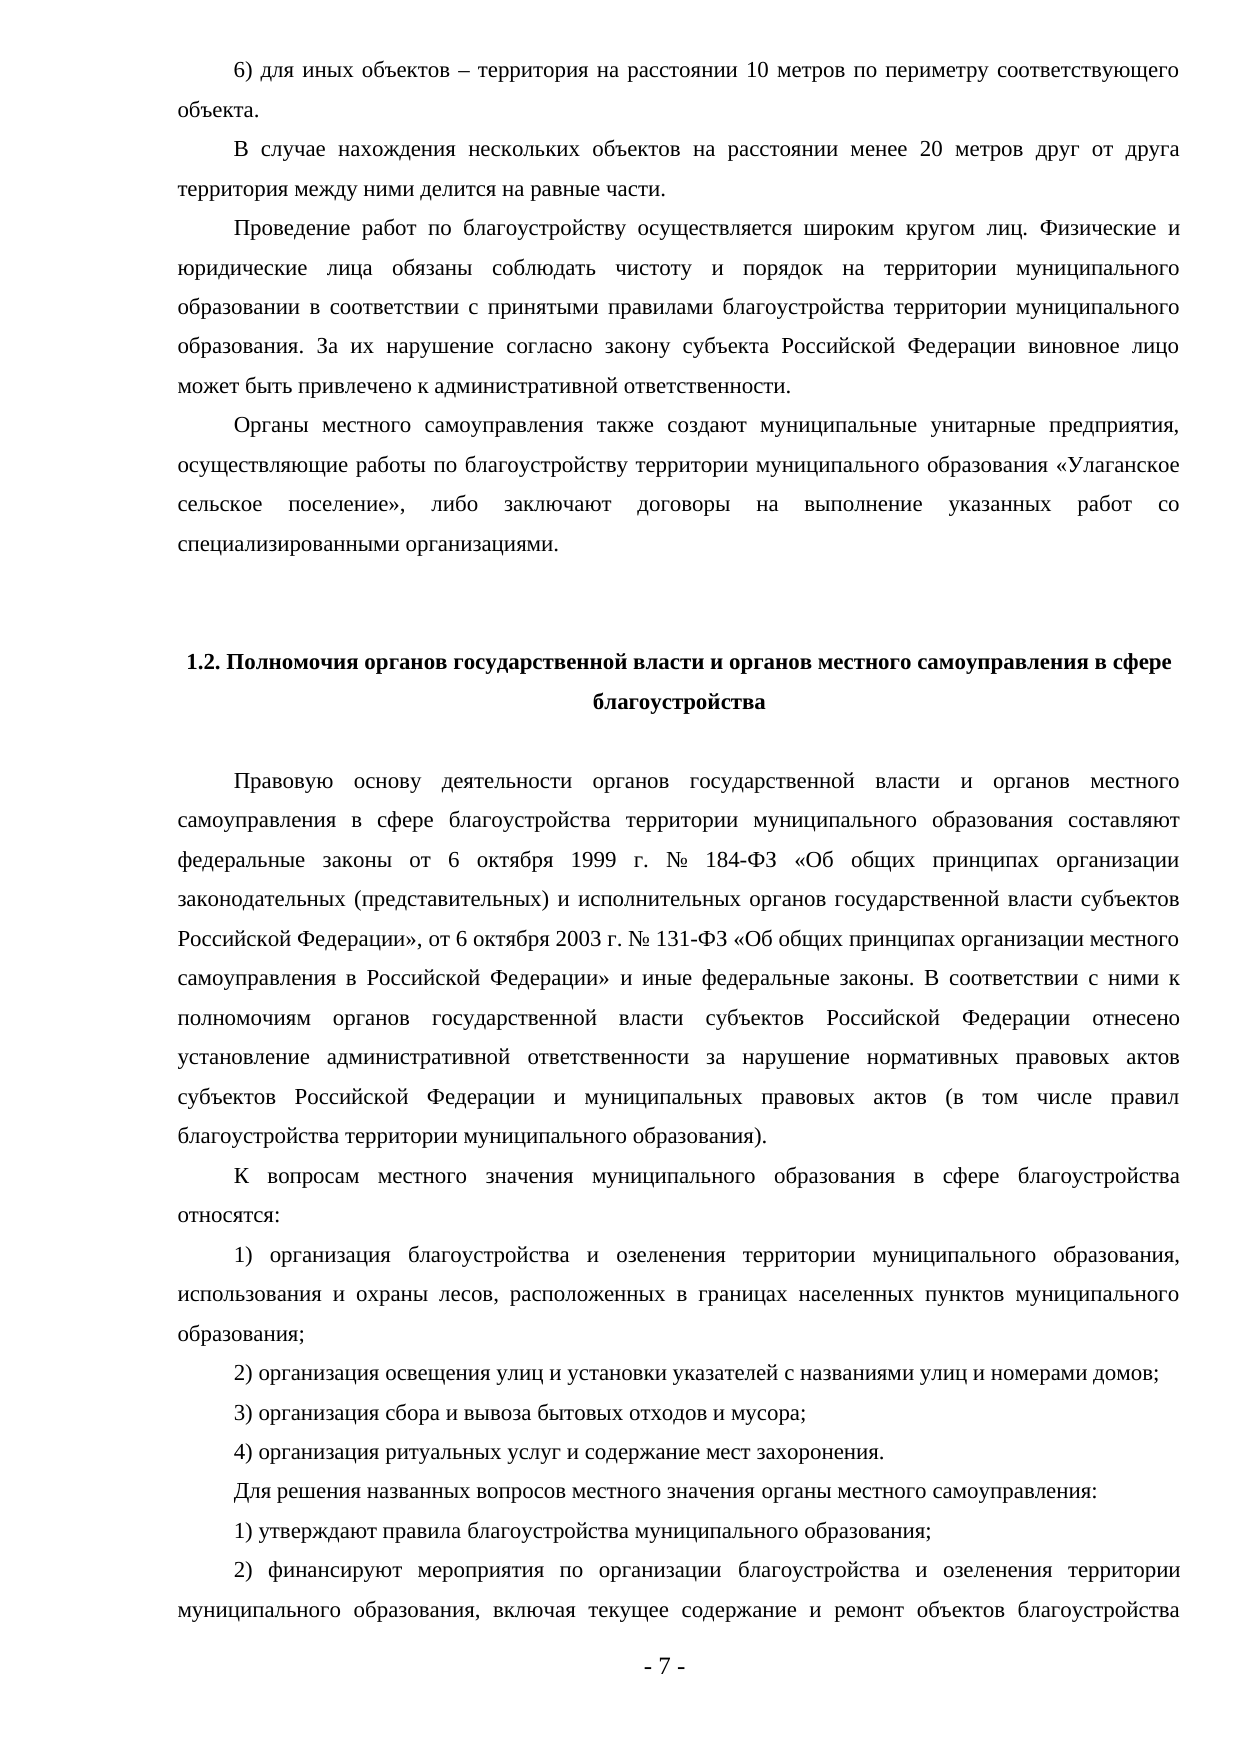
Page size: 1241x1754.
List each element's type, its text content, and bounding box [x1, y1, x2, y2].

text К вопросам местного значения муниципального образования в сфере благоустройства относятся: [177, 1162, 1181, 1227]
text Проведение работ по благоустройству осуществляется широким кругом лиц. Физические и юридические лица обязаны соблюдать чистоту и порядок на территории муниципального образовании в соответствии с принятыми правилами благоустройства территории муниципального образования. За их нарушение согласно закону субъекта Российской Федерации виновное лицо может быть привлечено к административной ответственности. [177, 214, 1181, 398]
text 1) организация благоустройства и озеленения территории муниципального образования, использования и охраны лесов, расположенных в границах населенных пунктов муниципального образования; [177, 1241, 1181, 1346]
text Для решения названных вопросов местного значения органы местного самоуправления: [177, 1477, 1181, 1504]
text В случае нахождения нескольких объектов на расстоянии менее 20 метров друг от друга территория между ними делится на равные части. [177, 135, 1181, 201]
text Правовую основу деятельности органов государственной власти и органов местного самоуправления в сфере благоустройства территории муниципального образования составляют федеральные законы от 6 октября 1999 г. № 184-ФЗ «Об общих принципах организации законодательных (представительных) и исполнительных органов государственной власти субъектов Российской Федерации», от 6 октября 2003 г. № 131-ФЗ «Об общих принципах организации местного самоуправления в Российской Федерации» и иные федеральные законы. В соответствии с ними к полномочиям органов государственной власти субъектов Российской Федерации отнесено установление административной ответственности за нарушение нормативных правовых актов субъектов Российской Федерации и муниципальных правовых актов (в том числе правил благоустройства территории муниципального образования). [177, 767, 1181, 1148]
text 4) организация ритуальных услуг и содержание мест захоронения. [177, 1438, 1181, 1464]
text 2) организация освещения улиц и установки указателей с названиями улиц и номерами домов; [177, 1359, 1181, 1385]
text 3) организация сбора и вывоза бытовых отходов и мусора; [177, 1398, 1181, 1425]
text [177, 1556, 1181, 1622]
text 1) утверждают правила благоустройства муниципального образования; [177, 1517, 1181, 1543]
text 6) для иных объектов – территория на расстоянии 10 метров по периметру соответствующего объекта. [177, 56, 1181, 122]
text 1.2. Полномочия органов государственной власти и органов местного самоуправления в сфере благоустройства [177, 648, 1181, 714]
text Органы местного самоуправления также создают муниципальные унитарные предприятия, осуществляющие работы по благоустройству территории муниципального образования «Улаганское сельское поселение», либо заключают договоры на выполнение указанных работ со специализированными организациями. [177, 412, 1181, 556]
